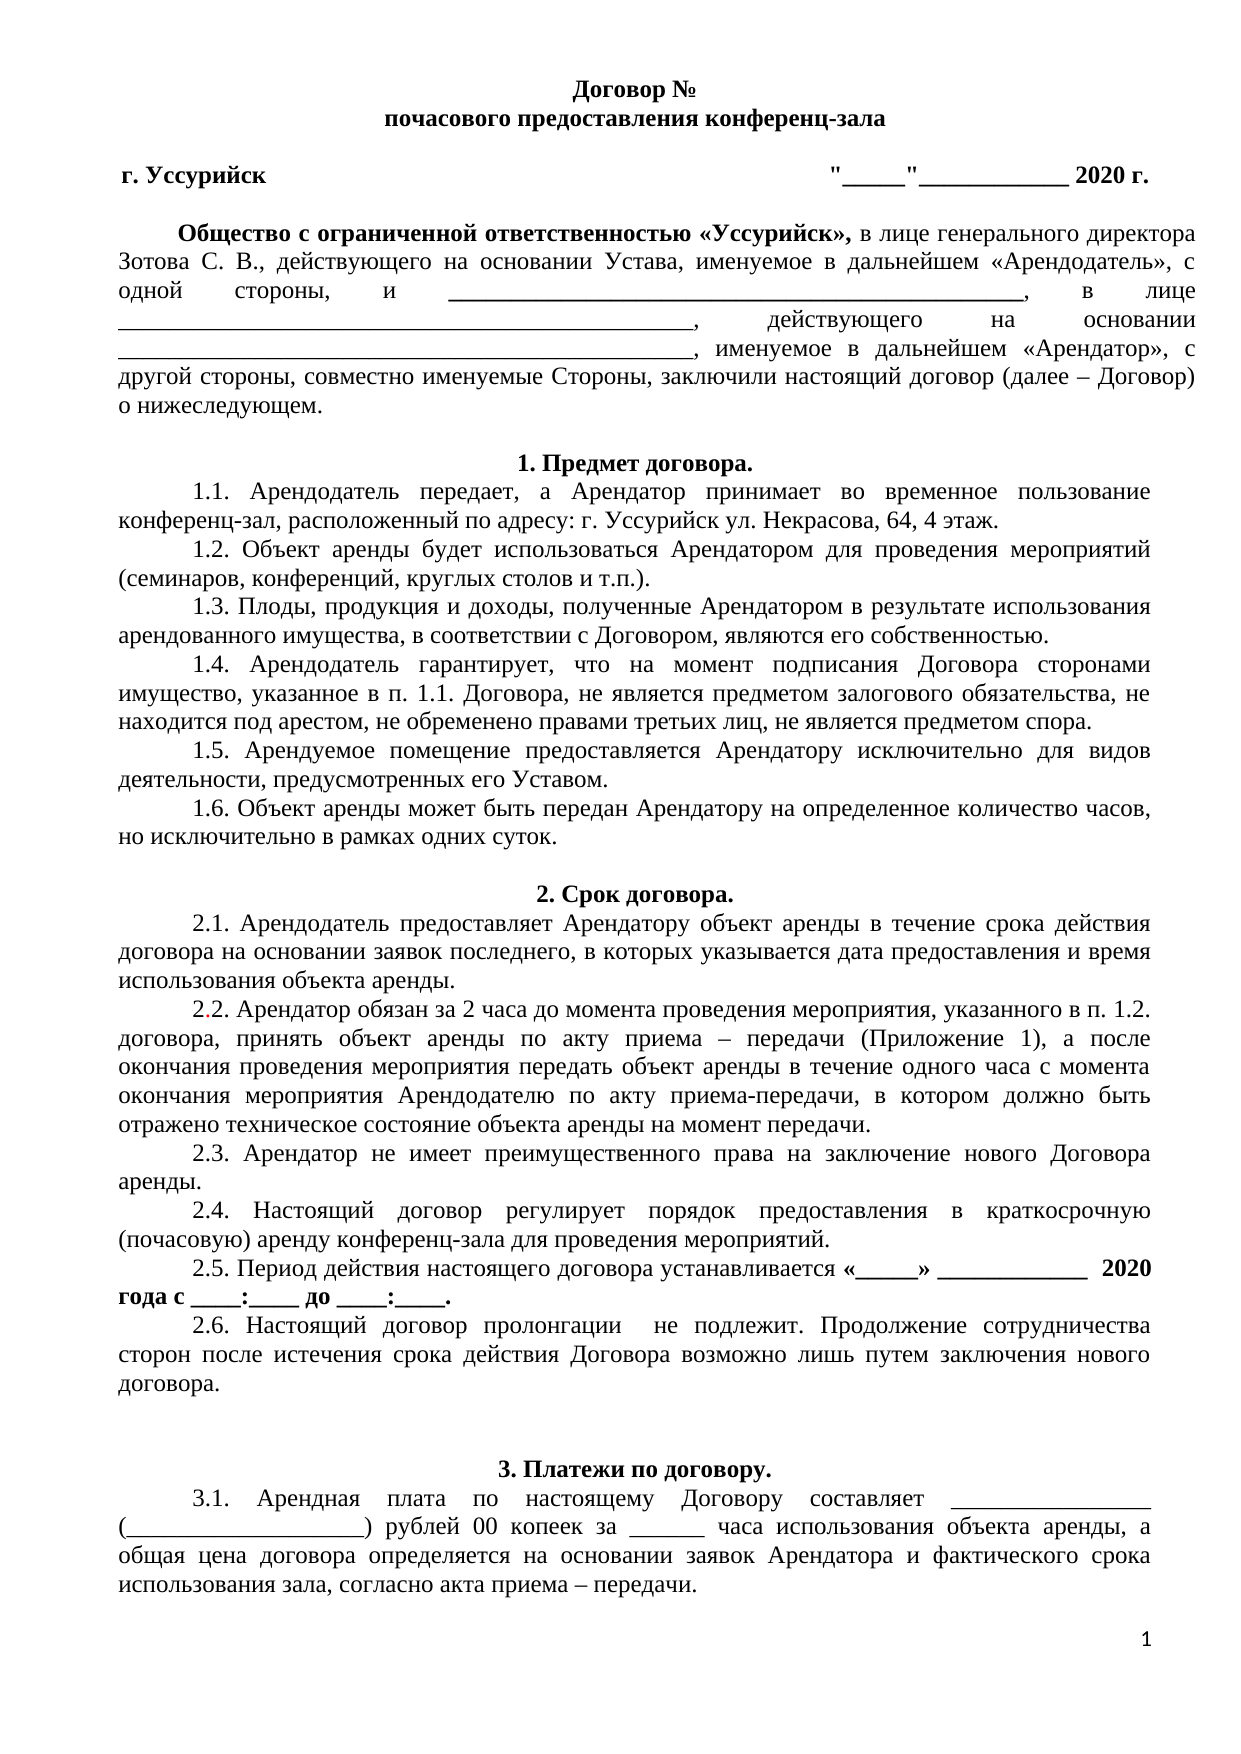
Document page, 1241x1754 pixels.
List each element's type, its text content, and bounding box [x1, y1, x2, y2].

text Общество с ограниченной ответственностью «Уссурийск», в лице генерального директора Зотова С. В., действующего на основании Устава, именуемое в дальнейшем «Арендодатель», с одной стороны, и ______________________________________________, в лице ______________________________________________, действующего на основании ______________________________________________, именуемое в дальнейшем «Арендатор», с другой стороны, совместно именуемые Стороны, заключили настоящий договор (далее – Договор) о нижеследующем. [118, 218, 1196, 419]
text 2.3. Арендатор не имеет преимущественного права на заключение нового Договора аренды. [118, 1138, 1152, 1195]
text 1.1. Арендодатель передает, а Арендатор принимает во временное пользование конференц-зал, расположенный по адресу: г. Уссурийск ул. Некрасова, 64, 4 этаж. [118, 476, 1152, 534]
text 2.4. Настоящий договор регулирует порядок предоставления в краткосрочную (почасовую) аренду конференц-зала для проведения мероприятий. [118, 1195, 1152, 1253]
text 3.1. Арендная плата по настоящему Договору составляет ________________ (___________________) рублей 00 копеек за ______ часа использования объекта аренды, а общая цена договора определяется на основании заявок Арендатора и фактического срока использования зала, согласно акта приема – передачи. [118, 1483, 1152, 1598]
text 2.5. Период действия настоящего договора устанавливается «_____» ____________ 2020 года с ____:____ до ____:____. [118, 1253, 1152, 1310]
text 1.6. Объект аренды может быть передан Арендатору на определенное количество часов, но исключительно в рамках одних суток. [118, 793, 1152, 850]
text 2.2. Арендатор обязан за 2 часа до момента проведения мероприятия, указанного в п. 1.2. договора, принять объект аренды по акту приема – передачи (Приложение 1), а после окончания проведения мероприятия передать объект аренды в течение одного часа с момента окончания мероприятия Арендодателю по акту приема-передачи, в котором должно быть отражено техническое состояние объекта аренды на момент передачи. [118, 994, 1152, 1138]
text почасового предоставления конференц-зала [118, 103, 1152, 131]
text г. Уссурийск "_____"____________ 2020 г. [118, 160, 1152, 189]
text 1.4. Арендодатель гарантирует, что на момент подписания Договора сторонами имущество, указанное в п. 1.1. Договора, не является предметом залогового обязательства, не находится под арестом, не обременено правами третьих лиц, не является предметом спора. [118, 649, 1152, 735]
text 3. Платежи по договору. [118, 1454, 1152, 1483]
text 1.3. Плоды, продукция и доходы, полученные Арендатором в результате использования арендованного имущества, в соответствии с Договором, являются его собственностью. [118, 591, 1152, 649]
text 2.6. Настоящий договор пролонгации не подлежит. Продолжение сотрудничества сторон после истечения срока действия Договора возможно лишь путем заключения нового договора. [118, 1310, 1152, 1396]
text Договор № [118, 74, 1152, 103]
text 2. Срок договора. [118, 879, 1152, 908]
text 1. Предмет договора. [118, 448, 1152, 476]
text 2.1. Арендодатель предоставляет Арендатору объект аренды в течение срока действия договора на основании заявок последнего, в которых указывается дата предоставления и время использования объекта аренды. [118, 908, 1152, 994]
text 1.2. Объект аренды будет использоваться Арендатором для проведения мероприятий (семинаров, конференций, круглых столов и т.п.). [118, 534, 1152, 591]
text 1.5. Арендуемое помещение предоставляется Арендатору исключительно для видов деятельности, предусмотренных его Уставом. [118, 735, 1152, 793]
